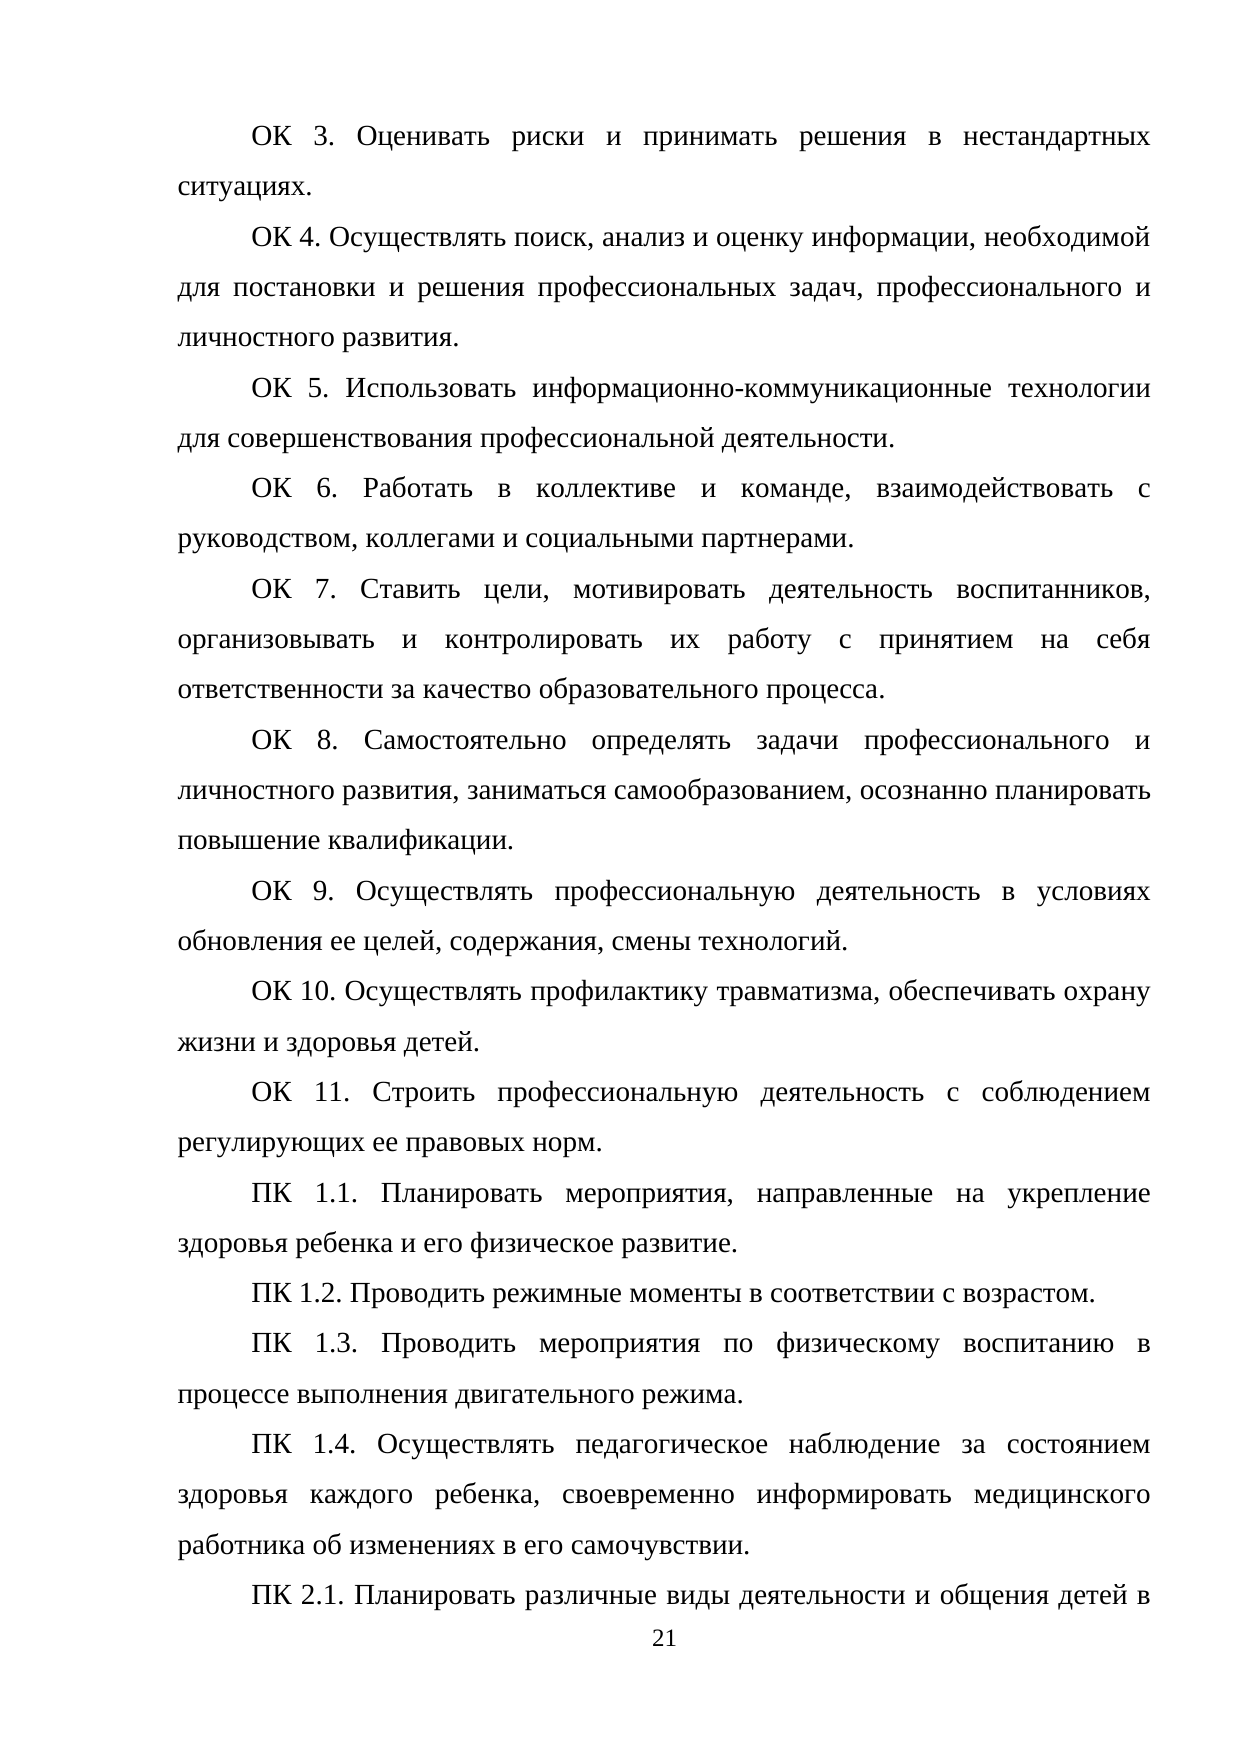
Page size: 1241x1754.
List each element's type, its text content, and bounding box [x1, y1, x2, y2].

text ОК 7. Ставить цели, мотивировать деятельность воспитанников, организовывать и контролировать их работу с принятием на себя ответственности за качество образовательного процесса. [177, 571, 1152, 705]
text ОК 3. Оценивать риски и принимать решения в нестандартных ситуациях. [177, 118, 1152, 202]
text ОК 5. Использовать информационно-коммуникационные технологии для совершенствования профессиональной деятельности. [177, 370, 1152, 453]
text ОК 9. Осуществлять профессиональную деятельность в условиях обновления ее целей, содержания, смены технологий. [177, 873, 1152, 957]
text ОК 6. Работать в коллективе и команде, взаимодействовать с руководством, коллегами и социальными партнерами. [177, 470, 1152, 554]
text ОК 10. Осуществлять профилактику травматизма, обеспечивать охрану жизни и здоровья детей. [177, 973, 1152, 1057]
text ПК 1.3. Проводить мероприятия по физическому воспитанию в процессе выполнения двигательного режима. [177, 1326, 1152, 1409]
text ОК 4. Осуществлять поиск, анализ и оценку информации, необходимой для постановки и решения профессиональных задач, профессионального и личностного развития. [177, 219, 1152, 353]
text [177, 1577, 1152, 1611]
text ПК 1.1. Планировать мероприятия, направленные на укрепление здоровья ребенка и его физическое развитие. [177, 1175, 1152, 1258]
text ОК 11. Строить профессиональную деятельность с соблюдением регулирующих ее правовых норм. [177, 1074, 1152, 1158]
text ОК 8. Самостоятельно определять задачи профессионального и личностного развития, заниматься самообразованием, осознанно планировать повышение квалификации. [177, 722, 1152, 856]
text ПК 1.2. Проводить режимные моменты в соответствии с возрастом. [177, 1275, 1152, 1309]
text ПК 1.4. Осуществлять педагогическое наблюдение за состоянием здоровья каждого ребенка, своевременно информировать медицинского работника об изменениях в его самочувствии. [177, 1426, 1152, 1560]
